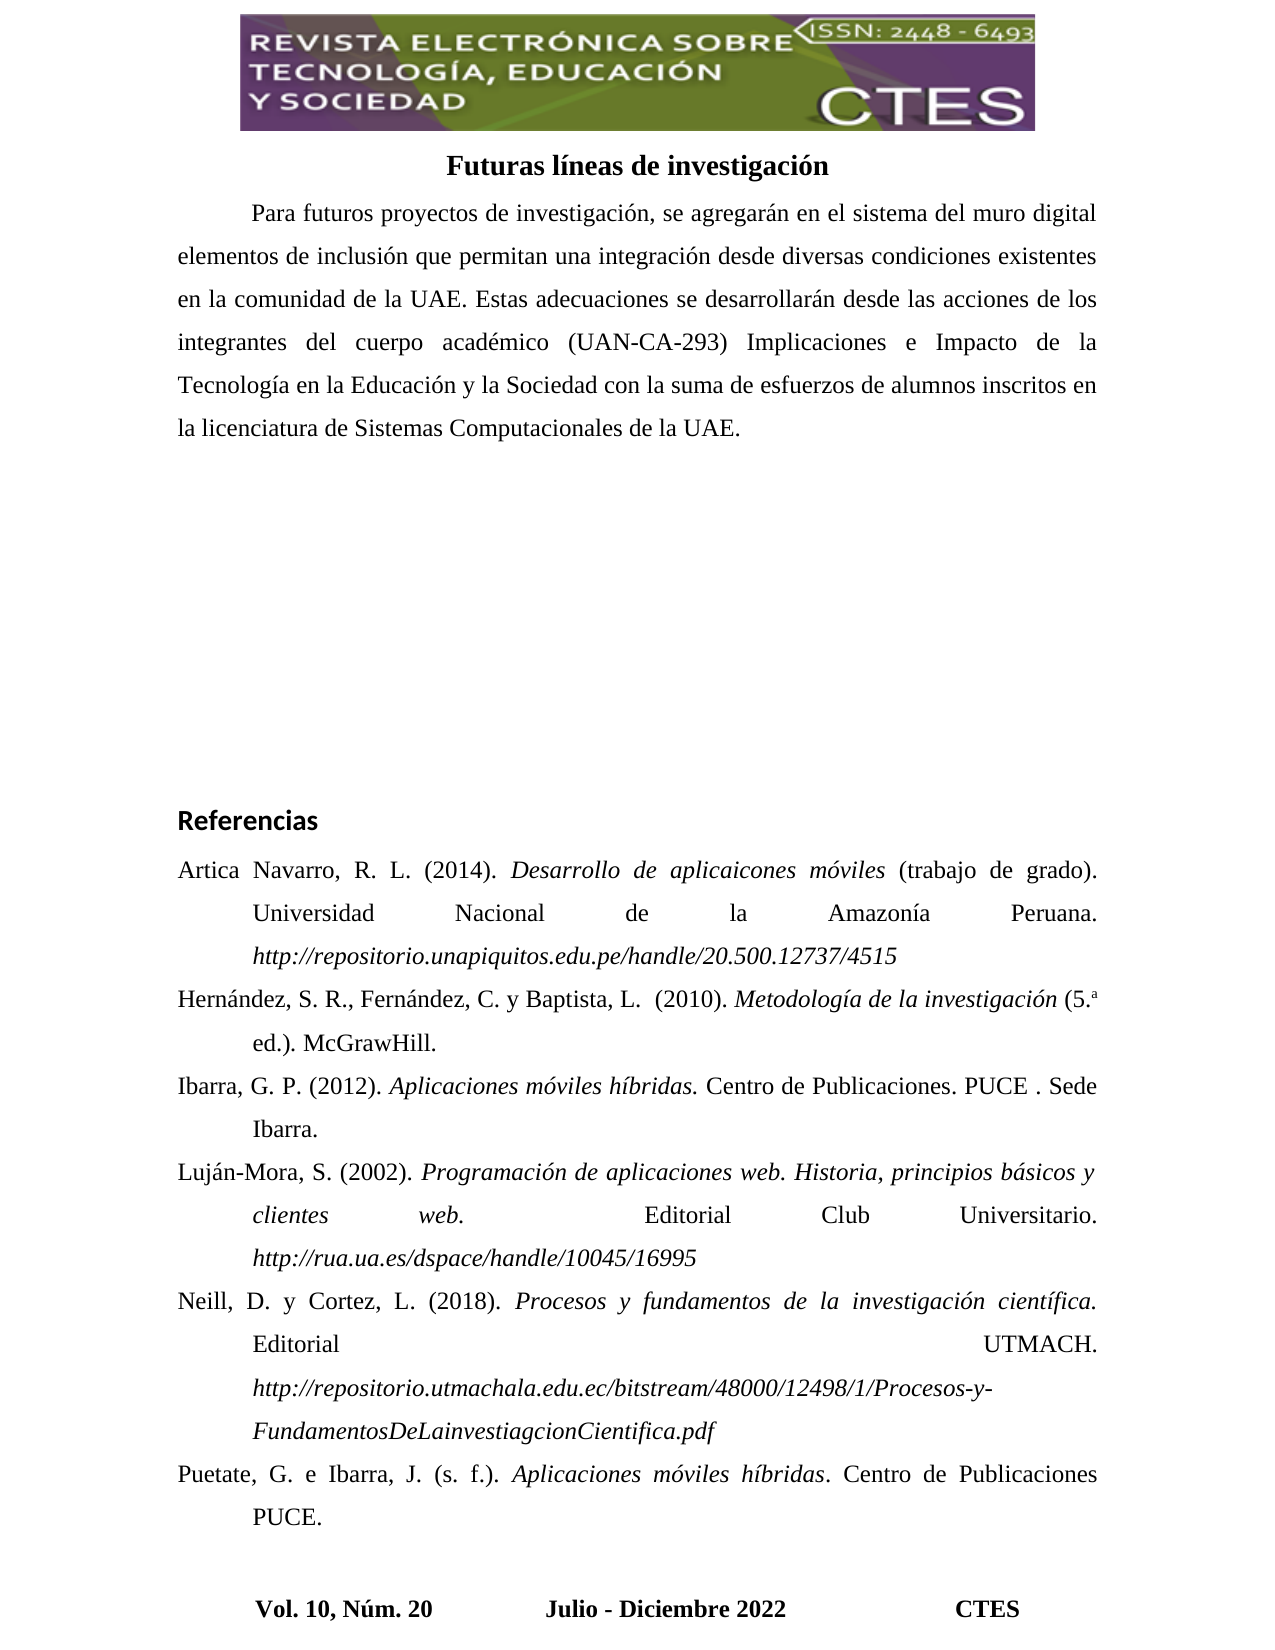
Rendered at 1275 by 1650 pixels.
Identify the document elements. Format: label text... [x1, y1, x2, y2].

text Luján-Mora, S. (2002). Programación de aplicaciones web. Historia, principios básicos y clientes web. Editorial Club Universitario. http://rua.ua.es/dspace/handle/10045/16995 [177, 1157, 1098, 1272]
text Hernández, S. R., Fernández, C. y Baptista, L. (2010). Metodología de la investigación (5.a ed.). McGrawHill. [177, 984, 1098, 1056]
text Referencias [177, 802, 1098, 837]
text Ibarra, G. P. (2012). Aplicaciones móviles híbridas. Centro de Publicaciones. PUCE . Sede Ibarra. [177, 1071, 1098, 1143]
text Puetate, G. e Ibarra, J. (s. f.). Aplicaciones móviles híbridas. Centro de Publicaciones PUCE. [177, 1459, 1098, 1531]
picture [240, 14, 1035, 131]
text Artica Navarro, R. L. (2014). Desarrollo de aplicaicones móviles (trabajo de grado). Universidad Nacional de la Amazonía Peruana. http://repositorio.unapiquitos.edu.pe/handle/20.500.12737/4515 [177, 855, 1098, 970]
text Neill, D. y Cortez, L. (2018). Procesos y fundamentos de la investigación científica. Editorial UTMACH. http://repositorio.utmachala.edu.ec/bitstream/48000/12498/1/Procesos-y-FundamentosDeLainvestiagcionCientifica.pdf [177, 1286, 1098, 1444]
text Para futuros proyectos de investigación, se agregarán en el sistema del muro digital elementos de inclusión que permitan una integración desde diversas condiciones existentes en la comunidad de la UAE. Estas adecuaciones se desarrollarán desde las acciones de los integrantes del cuerpo académico (UAN-CA-293) Implicaciones e Impacto de la Tecnología en la Educación y la Sociedad con la suma de esfuerzos de alumnos inscritos en la licenciatura de Sistemas Computacionales de la UAE. [177, 198, 1098, 442]
text Futuras líneas de investigación [177, 148, 1098, 181]
